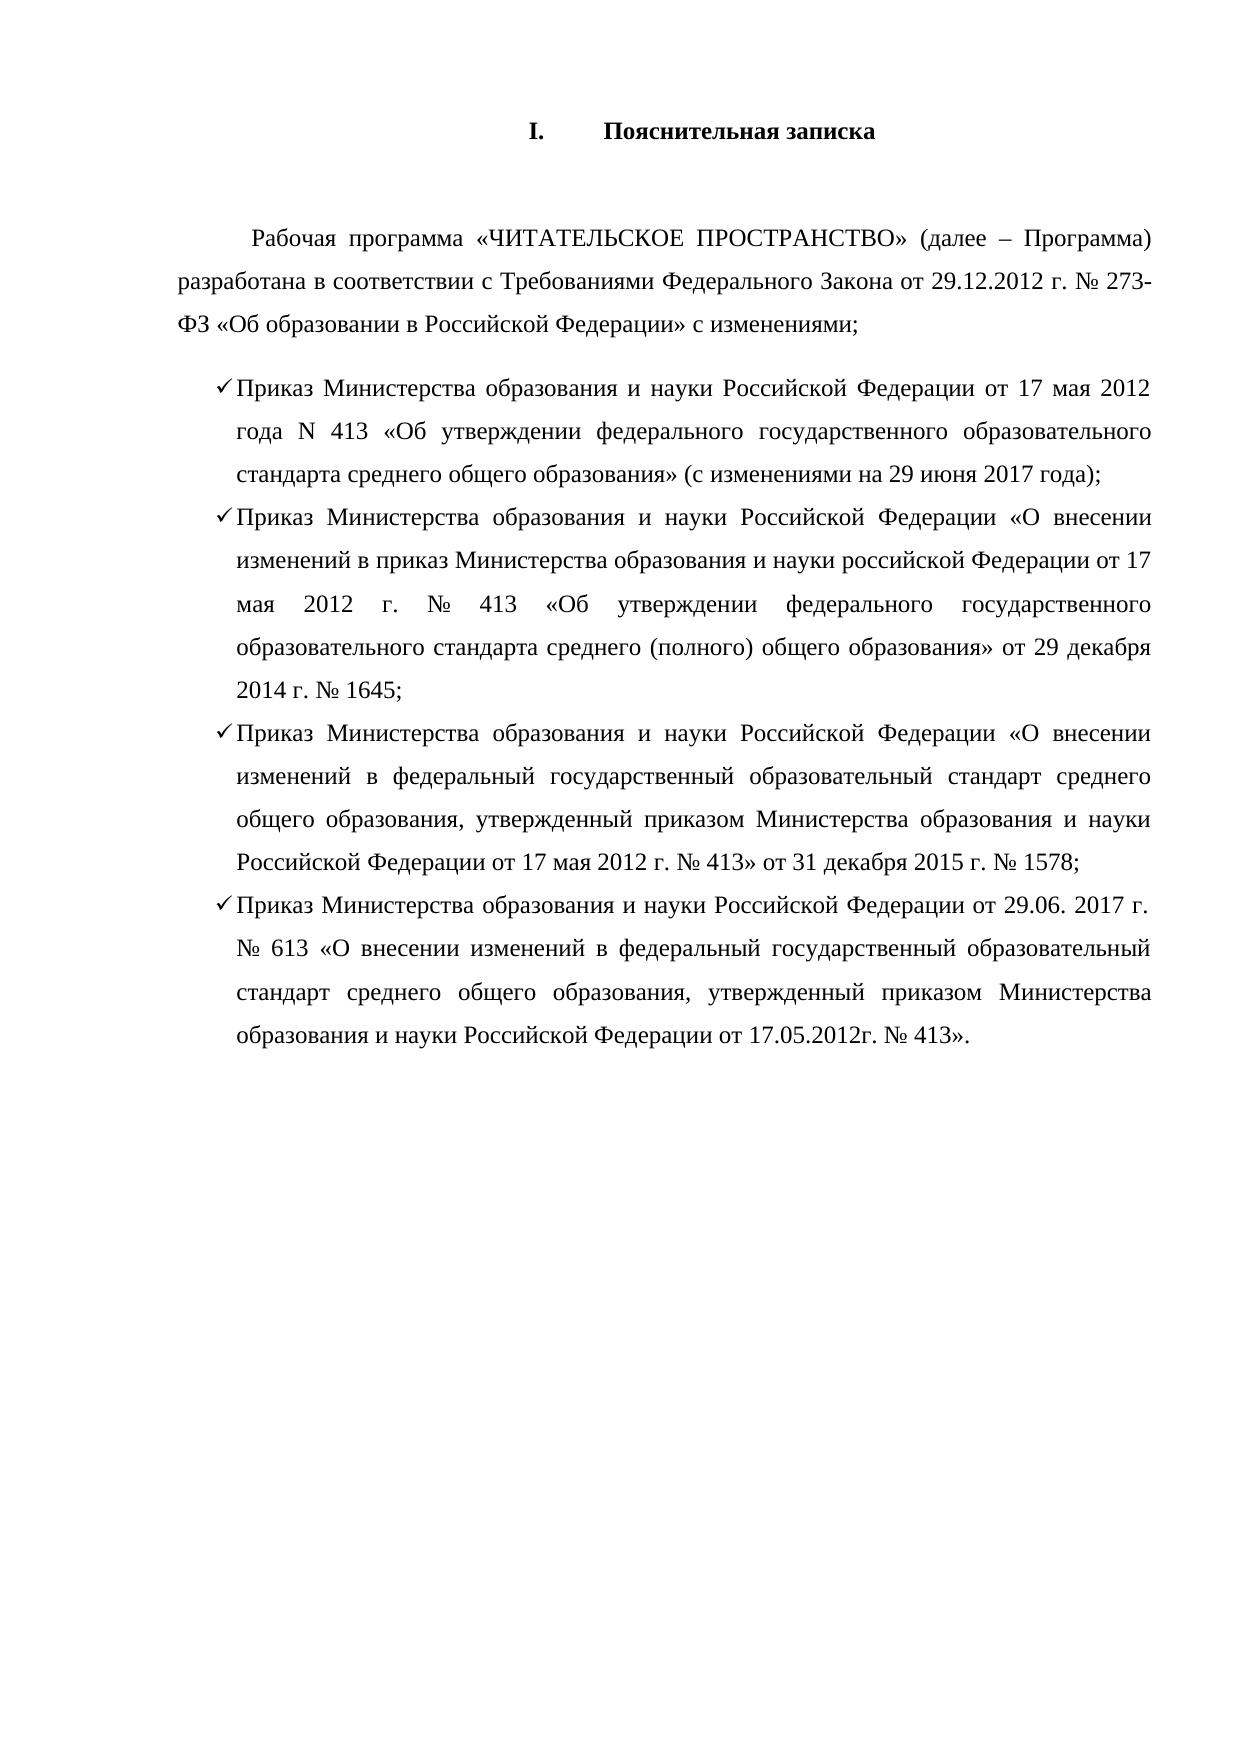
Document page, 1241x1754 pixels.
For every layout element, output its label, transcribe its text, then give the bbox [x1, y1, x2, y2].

list Приказ Министерства образования и науки Российской Федерации от 17 мая 2012 года N 413 «Об утверждении федерального государственного образовательного стандарта среднего общего образования» (с изменениями на 29 июня 2017 года); [215, 373, 1152, 488]
text Рабочая программа «ЧИТАТЕЛЬСКОЕ ПРОСТРАНСТВО» (далее – Программа) разработана в соответствии с Требованиями Федерального Закона от 29.12.2012 г. № 273-ФЗ «Об образовании в Российской Федерации» с изменениями; [177, 223, 1152, 338]
list Приказ Министерства образования и науки Российской Федерации от 29.06. 2017 г. [214, 891, 1184, 919]
list Приказ Министерства образования и науки Российской Федерации «О внесении изменений в приказ Министерства образования и науки российской Федерации от 17 мая 2012 г. № 413 «Об утверждении федерального государственного образовательного стандарта среднего (полного) общего образования» от 29 декабря 2014 г. № 1645; [215, 502, 1152, 704]
list Приказ Министерства образования и науки Российской Федерации «О внесении изменений в федеральный государственный образовательный стандарт среднего общего образования, утвержденный приказом Министерства образования и науки Российской Федерации от 17 мая 2012 г. № 413» от 31 декабря 2015 г. № 1578; [215, 718, 1151, 876]
text № 613 «О внесении изменений в федеральный государственный образовательный стандарт среднего общего образования, утвержденный приказом Министерства образования и науки Российской Федерации от 17.05.2012г. № 413». [236, 933, 1151, 1048]
subtitle Пояснительная записка [528, 116, 1184, 145]
